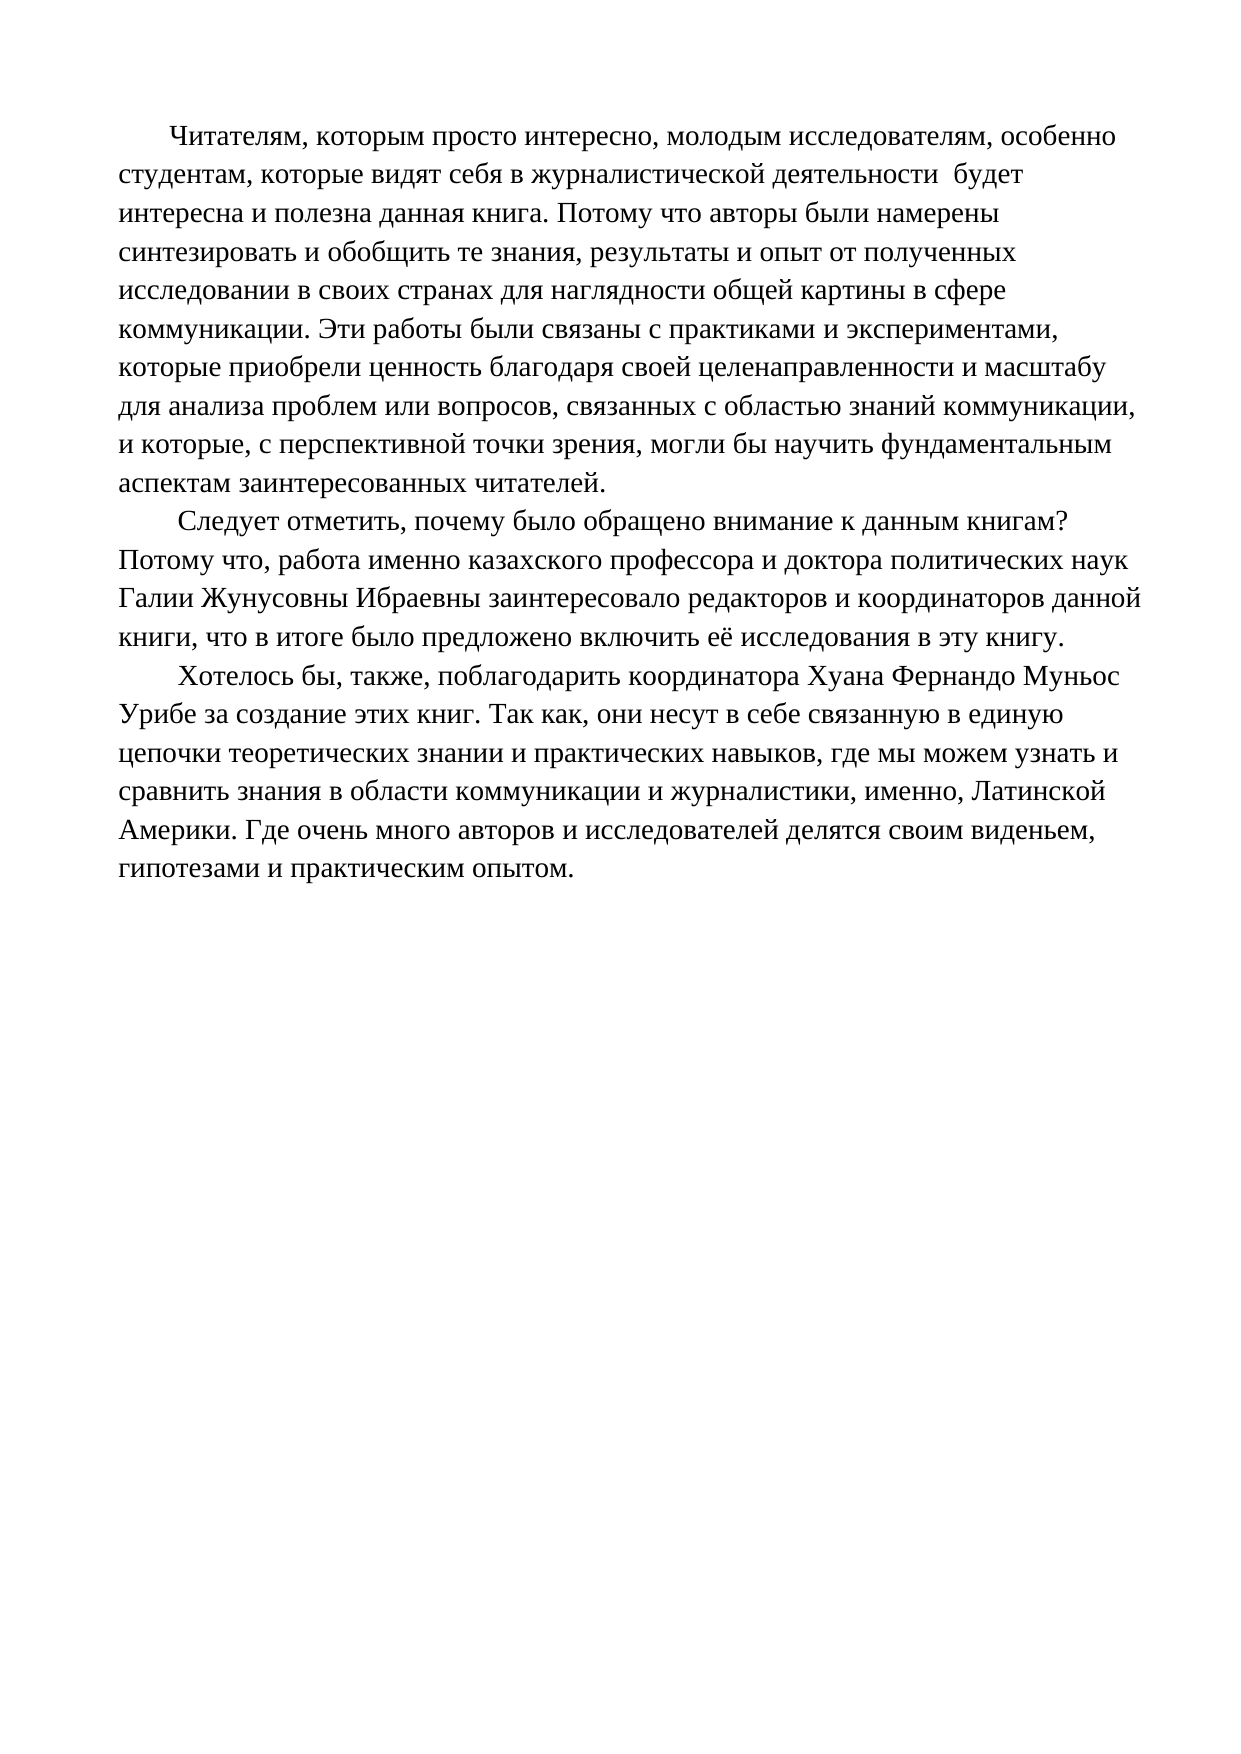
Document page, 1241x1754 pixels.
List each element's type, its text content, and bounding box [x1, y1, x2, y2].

text Хотелось бы, также, поблагодарить координатора Хуана Фернандо Муньос Урибе за создание этих книг. Так как, они несут в себе связанную в единую цепочки теоретических знании и практических навыков, где мы можем узнать и сравнить знания в области коммуникации и журналистики, именно, Латинской Америки. Где очень много авторов и исследователей делятся своим виденьем, гипотезами и практическим опытом. [118, 658, 1152, 884]
text Следует отметить, почему было обращено внимание к данным книгам? Потому что, работа именно казахского профессора и доктора политических наук Галии Жунусовны Ибраевны заинтересовало редакторов и координаторов данной книги, что в итоге было предложено включить её исследования в эту книгу. [118, 503, 1152, 653]
text Читателям, которым просто интересно, молодым исследователям, особенно студентам, которые видят себя в журналистической деятельности будет интересна и полезна данная книга. Потому что авторы были намерены синтезировать и обобщить те знания, результаты и опыт от полученных исследовании в своих странах для наглядности общей картины в сфере коммуникации. Эти работы были связаны с практиками и экспериментами, которые приобрели ценность благодаря своей целенаправленности и масштабу для анализа проблем или вопросов, связанных с областью знаний коммуникации, и которые, с перспективной точки зрения, могли бы научить фундаментальным аспектам заинтересованных читателей. [118, 118, 1152, 498]
